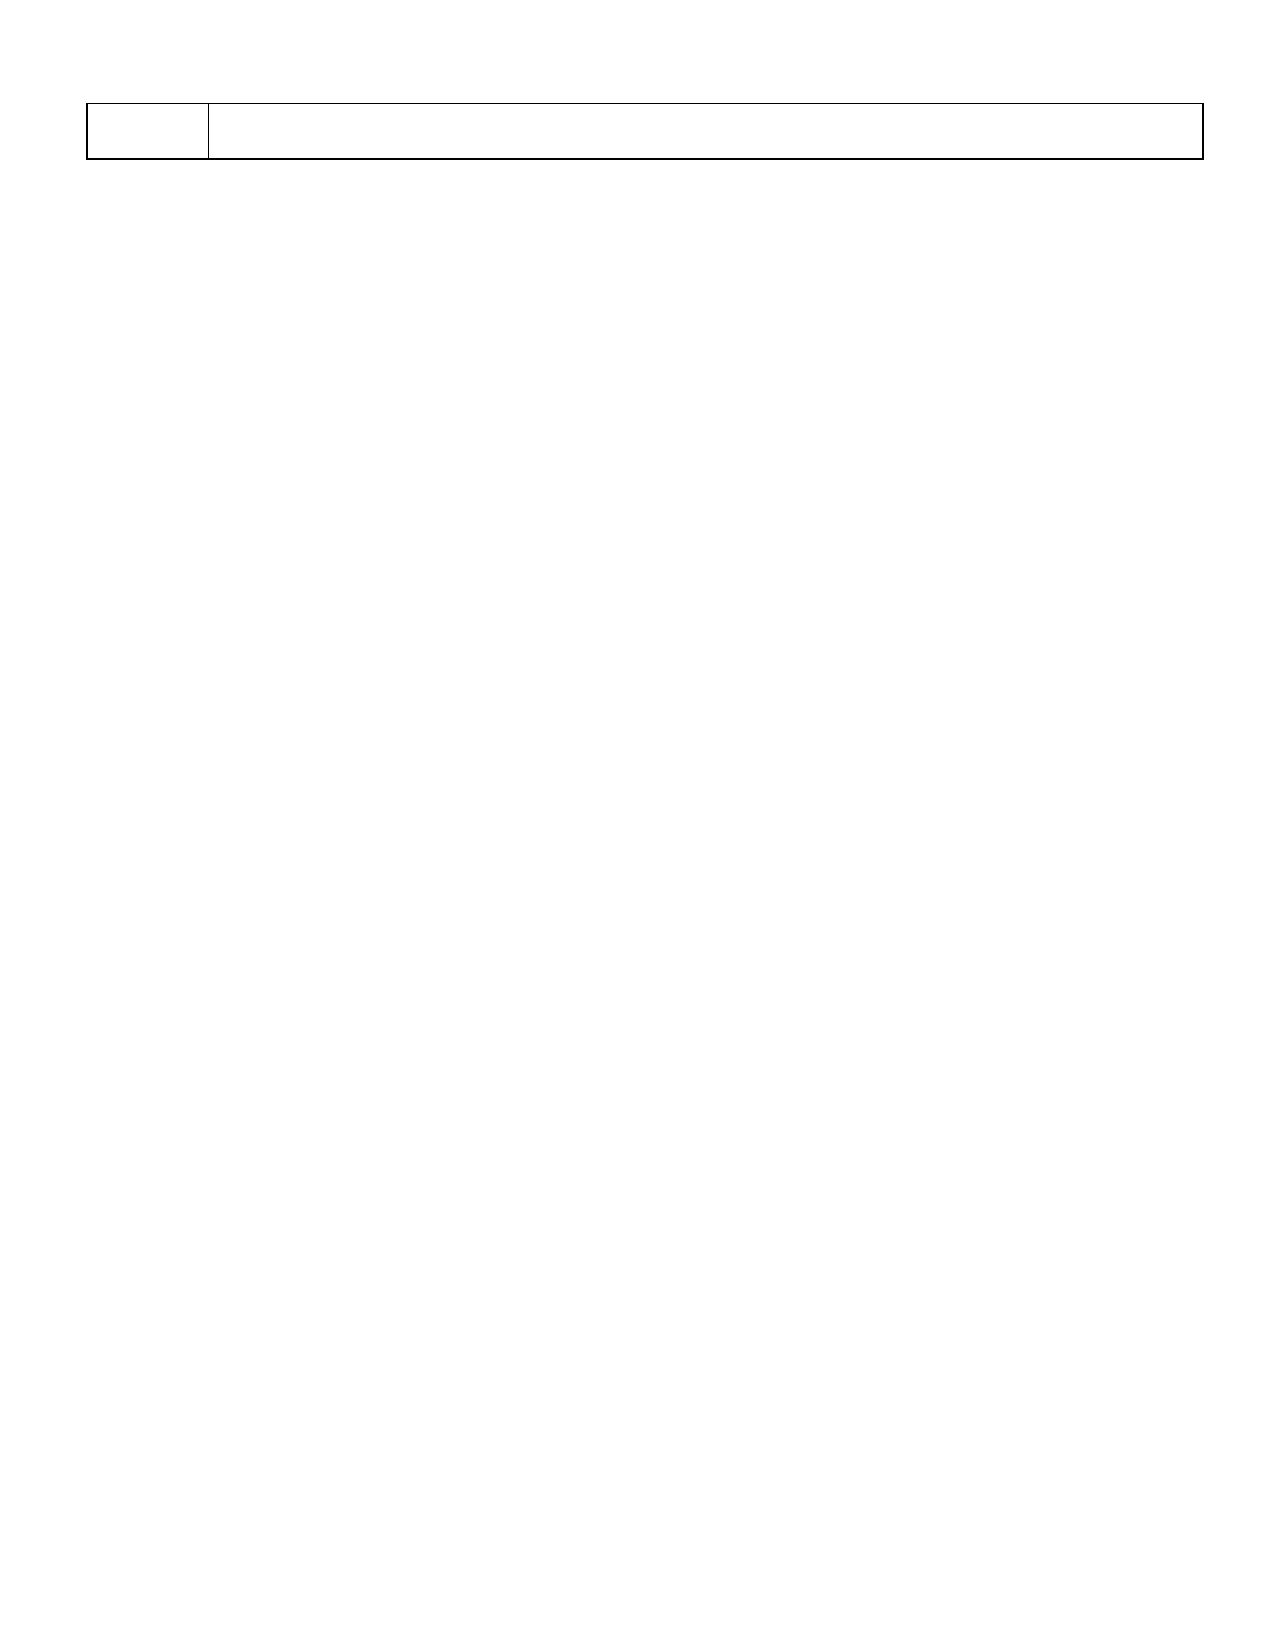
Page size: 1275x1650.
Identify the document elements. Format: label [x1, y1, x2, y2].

table_cell [209, 104, 1202, 158]
table_cell [88, 104, 208, 158]
